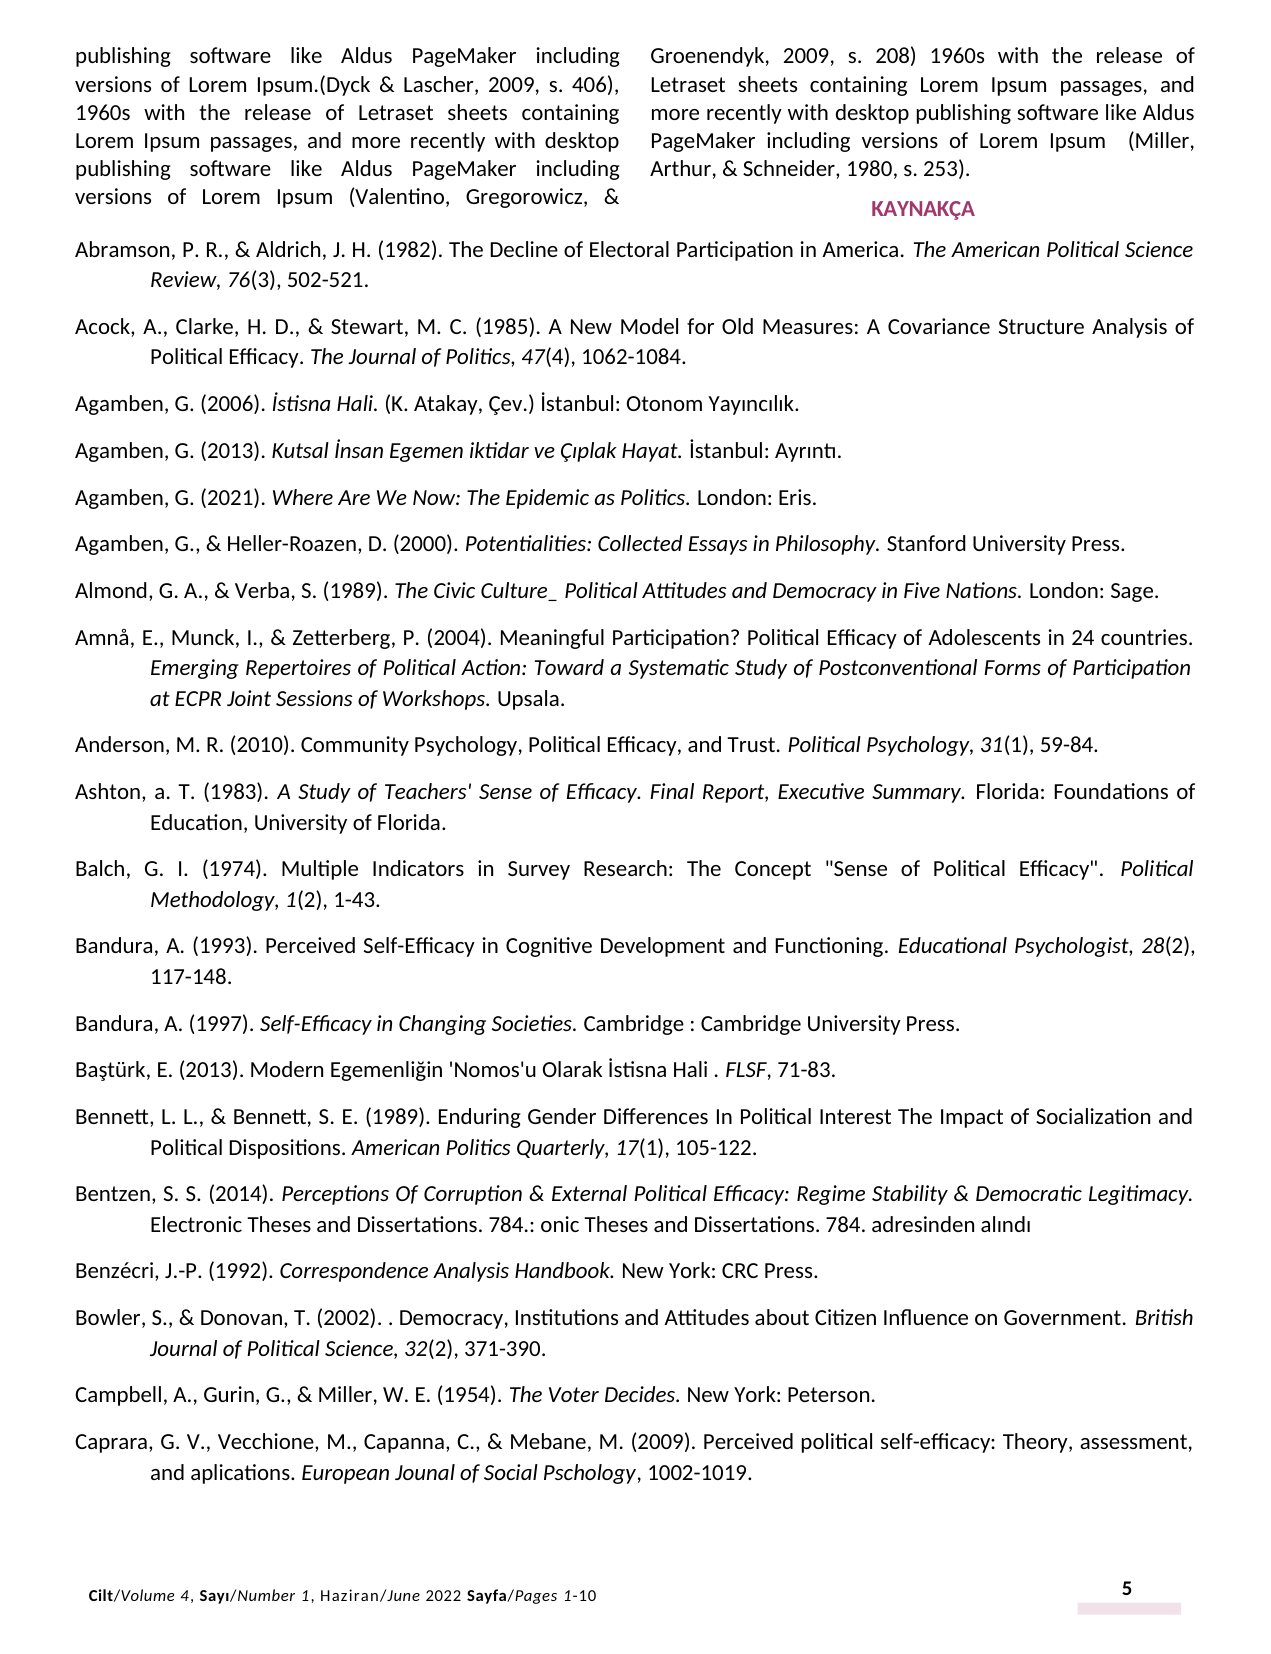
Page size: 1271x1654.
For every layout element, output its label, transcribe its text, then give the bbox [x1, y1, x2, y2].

text Anderson, M. R. (2010). Community Psychology, Political Efficacy, and Trust. Political Psychology, 31(1), 59-84. [75, 731, 1196, 759]
text Bentzen, S. S. (2014). Perceptions Of Corruption & External Political Efficacy: Regime Stability & Democratic Legitimacy. Electronic Theses and Dissertations. 784.: onic Theses and Dissertations. 784. adresinden alındı [75, 1179, 1196, 1238]
text Ashton, a. T. (1983). A Study of Teachers' Sense of Efficacy. Final Report, Executive Summary. Florida: Foundations of Education, University of Florida. [75, 777, 1196, 836]
text Amnå, E., Munck, I., & Zetterberg, P. (2004). Meaningful Participation? Political Efficacy of Adolescents in 24 countries. Emerging Repertoires of Political Action: Toward a Systematic Study of Postconventional Forms of Participation at ECPR Joint Sessions of Workshops. Upsala. [75, 623, 1196, 712]
text Campbell, A., Gurin, G., & Miller, W. E. (1954). The Voter Decides. New York: Peterson. [75, 1381, 1196, 1409]
text Agamben, G. (2013). Kutsal İnsan Egemen iktidar ve Çıplak Hayat. İstanbul: Ayrıntı. [75, 436, 1196, 464]
text Caprara, G. V., Vecchione, M., Capanna, C., & Mebane, M. (2009). Perceived political self-efficacy: Theory, assessment, and aplications. European Jounal of Social Pschology, 1002-1019. [75, 1427, 1196, 1486]
text Baştürk, E. (2013). Modern Egemenliğin 'Nomos'u Olarak İstisna Hali . FLSF, 71-83. [75, 1056, 1196, 1084]
text Almond, G. A., & Verba, S. (1989). The Civic Culture_ Political Attitudes and Democracy in Five Nations. London: Sage. [75, 576, 1196, 604]
text Bowler, S., & Donovan, T. (2002). . Democracy, Institutions and Attitudes about Citizen Influence on Government. British Journal of Political Science, 32(2), 371-390. [75, 1303, 1196, 1362]
subtitle KAYNAKÇA [650, 194, 1196, 222]
text Bennett, L. L., & Bennett, S. E. (1989). Enduring Gender Differences In Political Interest The Impact of Socialization and Political Dispositions. American Politics Quarterly, 17(1), 105-122. [75, 1102, 1196, 1161]
text Balch, G. I. (1974). Multiple Indicators in Survey Research: The Concept "Sense of Political Efficacy". Political Methodology, 1(2), 1-43. [75, 854, 1196, 913]
text Benzécri, J.-P. (1992). Correspondence Analysis Handbook. New York: CRC Press. [75, 1257, 1196, 1285]
text Bandura, A. (1997). Self-Efficacy in Changing Societies. Cambridge : Cambridge University Press. [75, 1009, 1196, 1037]
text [75, 42, 621, 210]
text Bandura, A. (1993). Perceived Self-Efficacy in Cognitive Development and Functioning. Educational Psychologist, 28(2), 117-148. [75, 932, 1196, 990]
text Agamben, G. (2021). Where Are We Now: The Epidemic as Politics. London: Eris. [75, 483, 1196, 511]
text Acock, A., Clarke, H. D., & Stewart, M. C. (1985). A New Model for Old Measures: A Covariance Structure Analysis of Political Efficacy. The Journal of Politics, 47(4), 1062-1084. [75, 312, 1196, 370]
text Agamben, G. (2006). İstisna Hali. (K. Atakay, Çev.) İstanbul: Otonom Yayıncılık. [75, 389, 1196, 417]
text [650, 42, 1196, 182]
text Abramson, P. R., & Aldrich, J. H. (1982). The Decline of Electoral Participation in America. The American Political Science Review, 76(3), 502-521. [75, 235, 1196, 293]
text Agamben, G., & Heller-Roazen, D. (2000). Potentialities: Collected Essays in Philosophy. Stanford University Press. [75, 529, 1196, 558]
